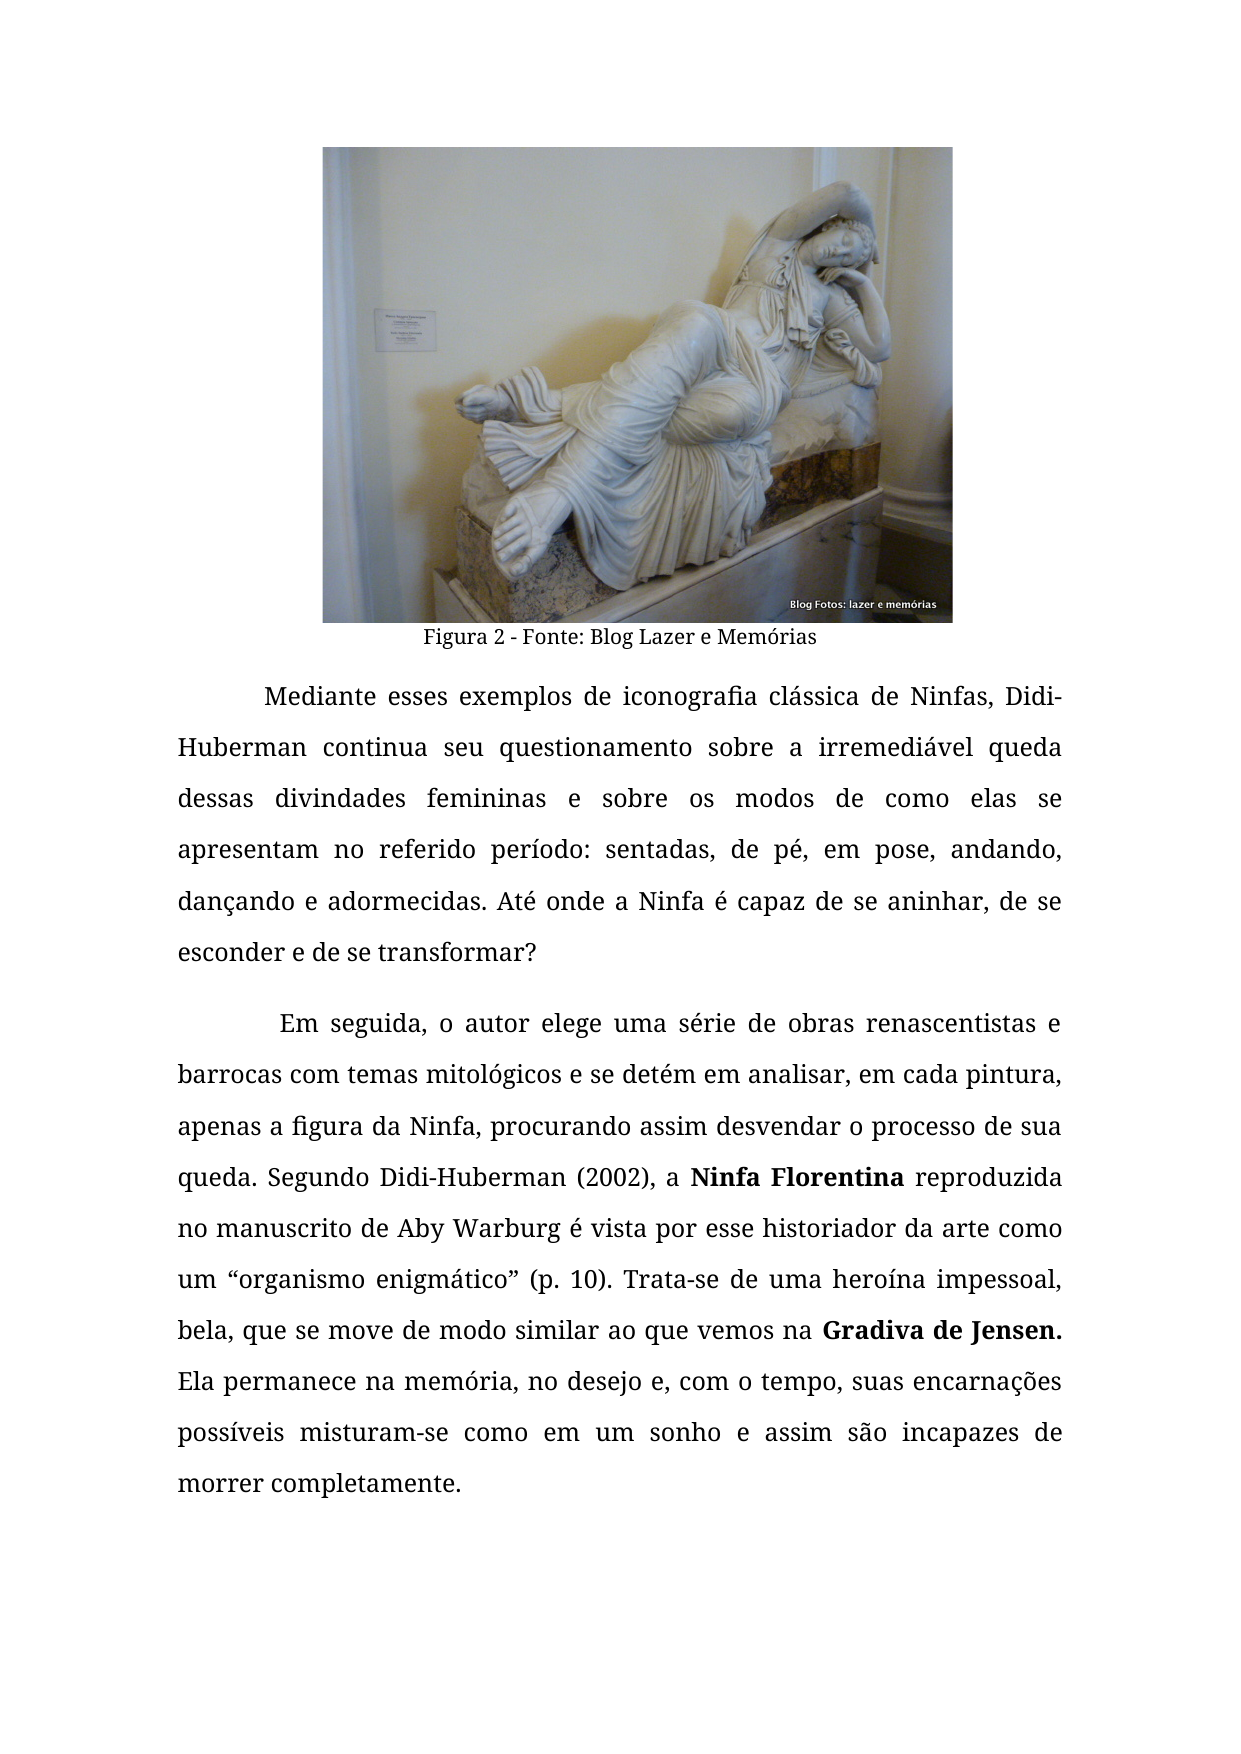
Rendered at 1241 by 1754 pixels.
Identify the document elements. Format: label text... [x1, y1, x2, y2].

picture [322, 147, 953, 623]
text Em seguida, o autor elege uma série de obras renascentistas e barrocas com temas mitológicos e se detém em analisar, em cada pintura, apenas a figura da Ninfa, procurando assim desvendar o processo de sua queda. Segundo Didi-Huberman (2002), a Ninfa Florentina reproduzida no manuscrito de Aby Warburg é vista por esse historiador da arte como um “organismo enigmático” (p. 10). Trata-se de uma heroína impessoal, bela, que se move de modo similar ao que vemos na Gradiva de Jensen. Ela permanece na memória, no desejo e, com o tempo, suas encarnações possíveis misturam-se como em um sonho e assim são incapazes de morrer completamente. [177, 1006, 1063, 1499]
text Mediante esses exemplos de iconografia clássica de Ninfas, Didi-Huberman continua seu questionamento sobre a irremediável queda dessas divindades femininas e sobre os modos de como elas se apresentam no referido período: sentadas, de pé, em pose, andando, dançando e adormecidas. Até onde a Ninfa é capaz de se aninhar, de se esconder e de se transformar? [177, 679, 1063, 968]
text Figura 2 - Fonte: Blog Lazer e Memórias [177, 622, 1063, 651]
